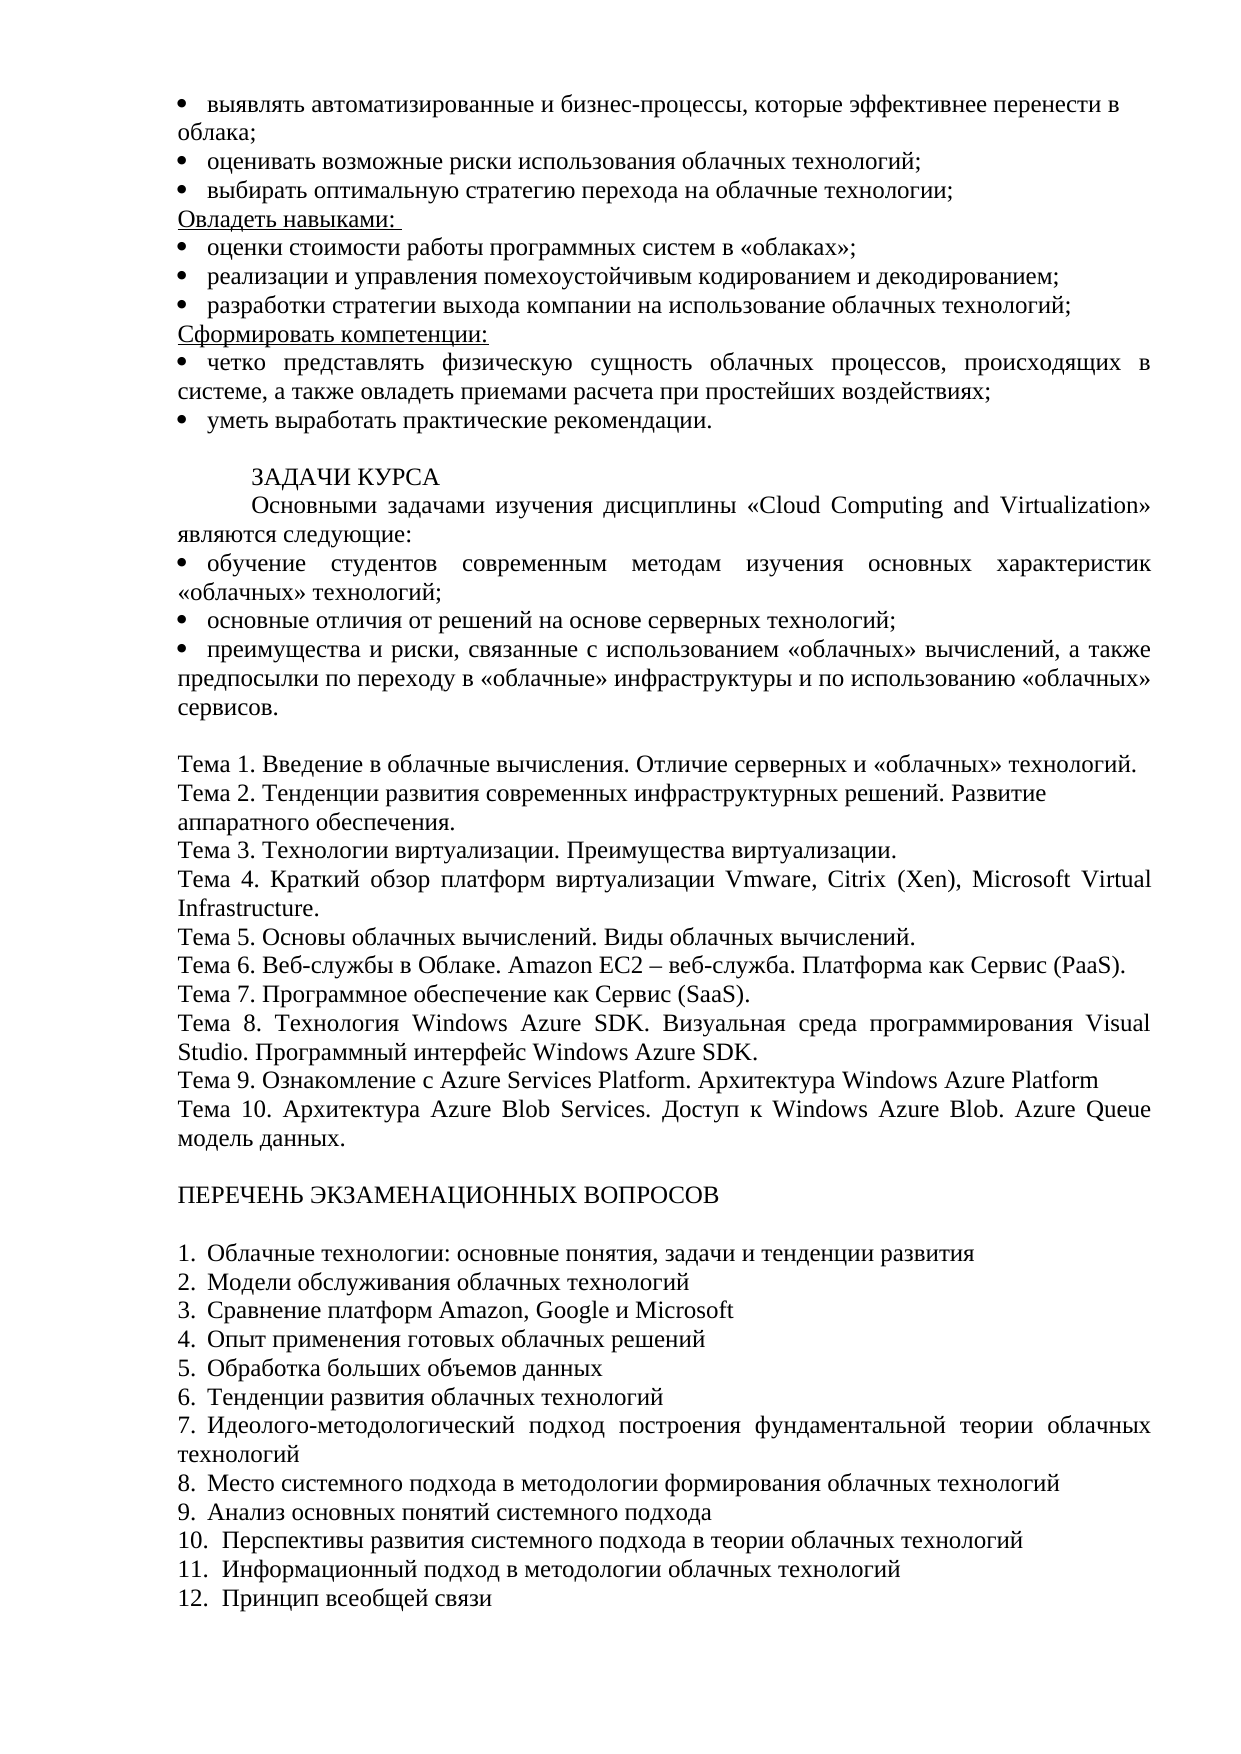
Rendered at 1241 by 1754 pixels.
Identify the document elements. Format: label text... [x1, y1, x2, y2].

list Анализ основных понятий системного подхода [177, 1497, 1152, 1525]
text ЗАДАЧИ КУРСА [177, 462, 1152, 490]
text Тема 5. Основы облачных вычислений. Виды облачных вычислений. [177, 922, 1152, 950]
list оценивать возможные риски использования облачных технологий; [177, 146, 1152, 175]
list Тенденции развития облачных технологий [177, 1382, 1152, 1410]
text Тема 10. Архитектура Azure Blob Services. Доступ к Windows Azure Blob. Azure Queue модель данных. [177, 1094, 1152, 1152]
text ПЕРЕЧЕНЬ ЭКЗАМЕНАЦИОННЫХ ВОПРОСОВ [177, 1180, 1152, 1209]
text Тема 3. Технологии виртуализации. Преимущества виртуализации. [177, 835, 1152, 864]
list Модели обслуживания облачных технологий [177, 1267, 1152, 1295]
list оценки стоимости работы программных систем в «облаках»; [177, 232, 1152, 261]
list Информационный подход в методологии облачных технологий [177, 1554, 1152, 1583]
text Тема 9. Ознакомление с Azure Services Platform. Архитектура Windows Azure Platform [177, 1065, 1152, 1094]
list разработки стратегии выхода компании на использование облачных технологий; [177, 290, 1152, 319]
list обучение студентов современным методам изучения основных характеристик «облачных» технологий; [177, 548, 1152, 605]
list Идеолого-методологический подход построения фундаментальной теории облачных технологий [177, 1410, 1152, 1468]
list Облачные технологии: основные понятия, задачи и тенденции развития [177, 1238, 1152, 1267]
text Тема 7. Программное обеспечение как Сервис (SaaS). [177, 979, 1152, 1008]
list Обработка больших объемов данных [177, 1353, 1152, 1382]
list выбирать оптимальную стратегию перехода на облачные технологии; [177, 175, 1152, 204]
text Тема 8. Технология Windows Azure SDK. Визуальная среда программирования Visual Studio. Программный интерфейс Windows Azure SDK. [177, 1008, 1152, 1065]
list реализации и управления помехоустойчивым кодированием и декодированием; [177, 261, 1152, 290]
list выявлять автоматизированные и бизнес-процессы, которые эффективнее перенести в облака; [177, 89, 1152, 146]
text Тема 4. Краткий обзор платформ виртуализации Vmware, Citrix (Xen), Microsoft Virtual Infrastructure. [177, 864, 1152, 922]
list преимущества и риски, связанные с использованием «облачных» вычислений, а также предпосылки по переходу в «облачные» инфраструктуры и по использованию «облачных» сервисов. [177, 634, 1152, 720]
list основные отличия от решений на основе серверных технологий; [177, 605, 1152, 634]
list Перспективы развития системного подхода в теории облачных технологий [177, 1525, 1152, 1554]
text аппаратного обеспечения. [177, 807, 1152, 835]
list Сравнение платформ Amazon, Google и Microsoft [177, 1295, 1152, 1324]
text Сформировать компетенции: [177, 319, 1152, 347]
text Тема 2. Тенденции развития современных инфраструктурных решений. Развитие [177, 778, 1152, 807]
list Принцип всеобщей связи [177, 1583, 1152, 1612]
list Опыт применения готовых облачных решений [177, 1324, 1152, 1353]
text Овладеть навыками: [177, 204, 1152, 232]
text Основными задачами изучения дисциплины «Cloud Computing and Virtualization» являются следующие: [177, 490, 1152, 548]
list уметь выработать практические рекомендации. [177, 405, 1152, 434]
text Тема 6. Веб-службы в Облаке. Amazon EC2 – веб-служба. Платформа как Сервис (PaaS). [177, 950, 1152, 979]
list четко представлять физическую сущность облачных процессов, происходящих в системе, а также овладеть приемами расчета при простейших воздействиях; [177, 347, 1152, 405]
text Тема 1. Введение в облачные вычисления. Отличие серверных и «облачных» технологий. [177, 749, 1152, 778]
list Место системного подхода в методологии формирования облачных технологий [177, 1468, 1152, 1497]
